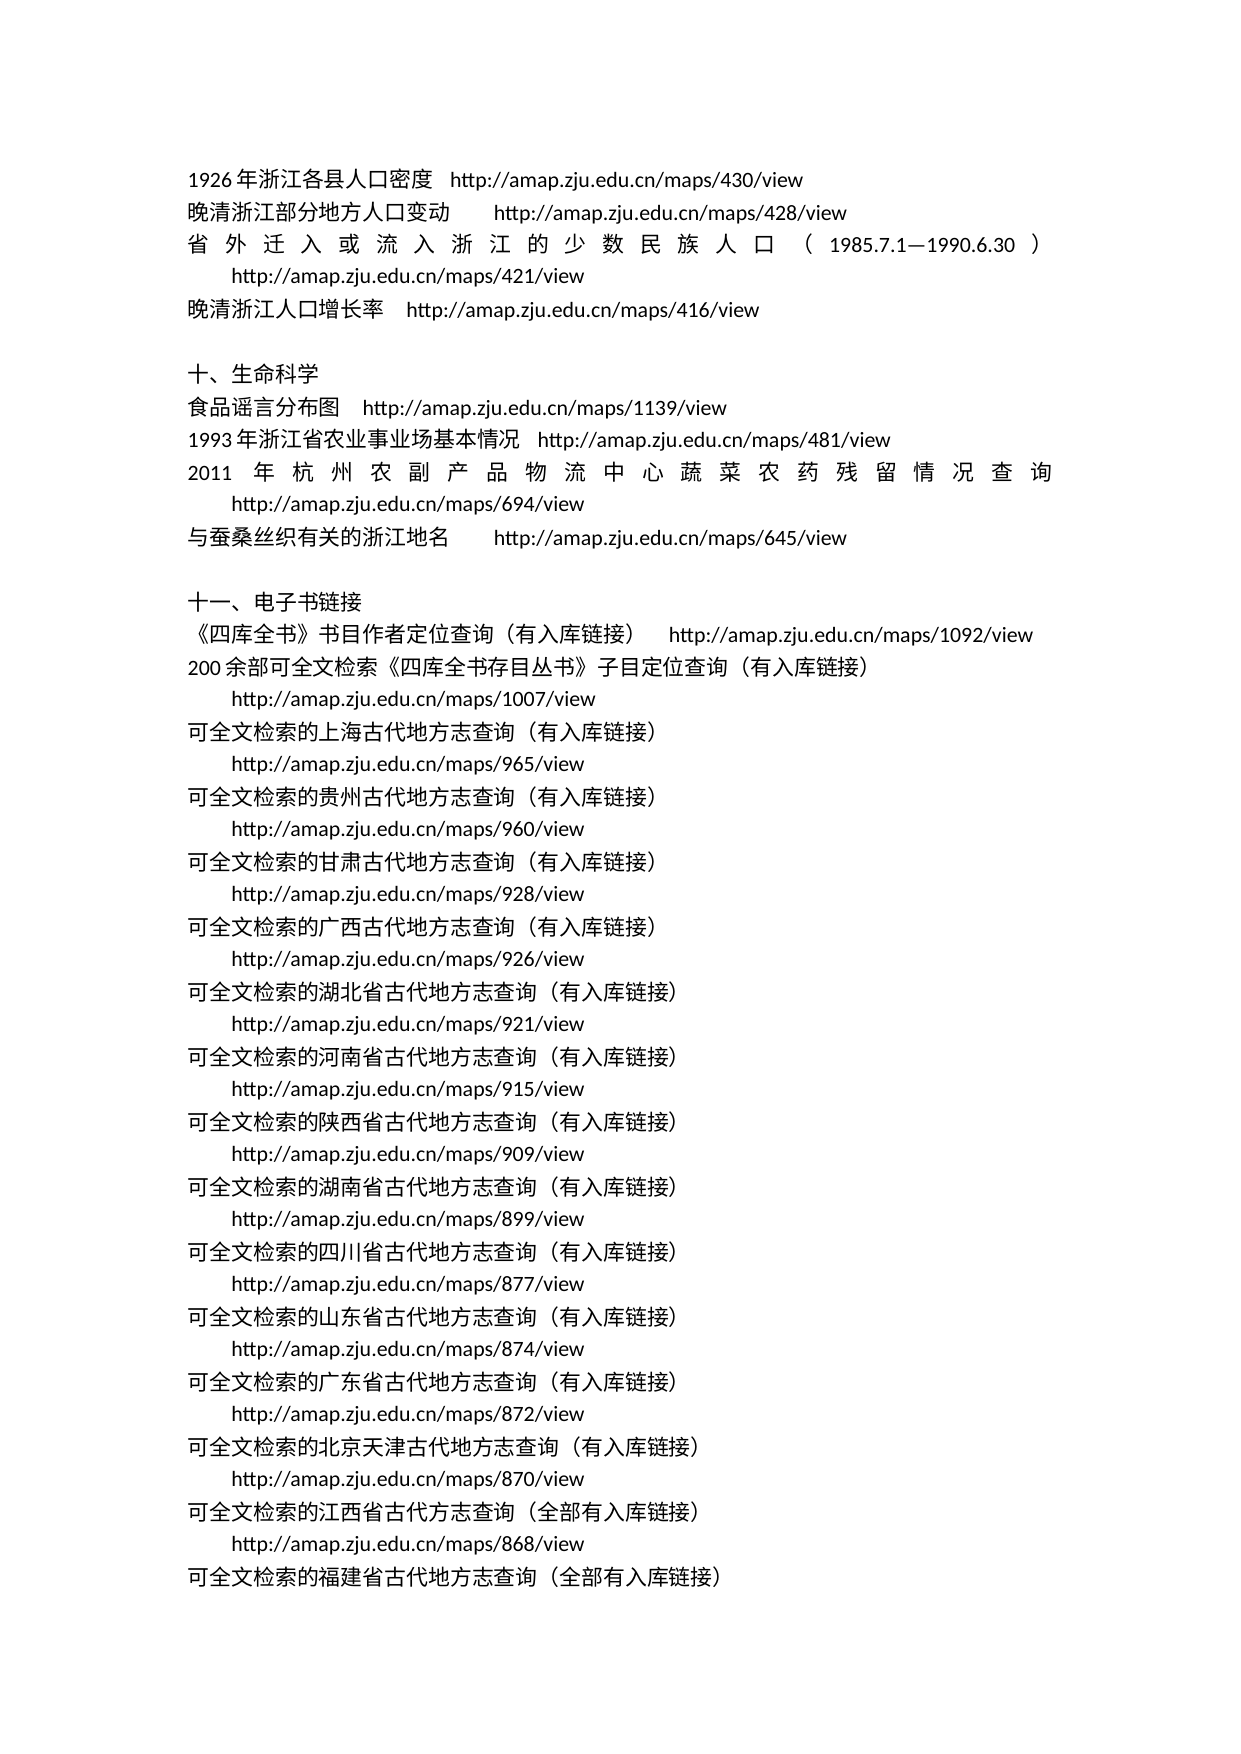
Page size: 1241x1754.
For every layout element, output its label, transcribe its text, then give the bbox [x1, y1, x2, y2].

text 省外迁入或流入浙江的少数民族人口（1985.7.1—1990.6.30） http://amap.zju.edu.cn/maps/421/view [187, 227, 1053, 292]
text 可全文检索的湖南省古代地方志查询（有入库链接） [187, 1169, 1053, 1202]
text 可全文检索的北京天津古代地方志查询（有入库链接） [187, 1429, 1053, 1462]
text http://amap.zju.edu.cn/maps/960/view [187, 812, 1053, 844]
text http://amap.zju.edu.cn/maps/874/view [187, 1332, 1053, 1364]
text http://amap.zju.edu.cn/maps/872/view [187, 1397, 1053, 1429]
text 食品谣言分布图 http://amap.zju.edu.cn/maps/1139/view [187, 389, 1053, 422]
text 可全文检索的甘肃古代地方志查询（有入库链接） [187, 844, 1053, 877]
text http://amap.zju.edu.cn/maps/877/view [187, 1267, 1053, 1299]
text 可全文检索的陕西省古代地方志查询（有入库链接） [187, 1104, 1053, 1137]
text 可全文检索的江西省古代方志查询（全部有入库链接） [187, 1494, 1053, 1527]
text 1926年浙江各县人口密度 http://amap.zju.edu.cn/maps/430/view [187, 162, 1053, 194]
text http://amap.zju.edu.cn/maps/921/view [187, 1007, 1053, 1039]
text 可全文检索的河南省古代地方志查询（有入库链接） [187, 1039, 1053, 1072]
text 可全文检索的山东省古代地方志查询（有入库链接） [187, 1299, 1053, 1332]
text 可全文检索的上海古代地方志查询（有入库链接） [187, 714, 1053, 747]
text http://amap.zju.edu.cn/maps/870/view [187, 1462, 1053, 1494]
text 可全文检索的四川省古代地方志查询（有入库链接） [187, 1234, 1053, 1267]
text 200余部可全文检索《四库全书存目丛书》子目定位查询（有入库链接） [187, 649, 1053, 682]
text 晚清浙江部分地方人口变动 http://amap.zju.edu.cn/maps/428/view [187, 194, 1053, 227]
text 《四库全书》书目作者定位查询（有入库链接） http://amap.zju.edu.cn/maps/1092/view [187, 617, 1053, 649]
text http://amap.zju.edu.cn/maps/868/view [187, 1527, 1053, 1559]
text 晚清浙江人口增长率 http://amap.zju.edu.cn/maps/416/view [187, 292, 1053, 324]
text 2011年杭州农副产品物流中心蔬菜农药残留情况查询 http://amap.zju.edu.cn/maps/694/view [187, 454, 1053, 519]
text http://amap.zju.edu.cn/maps/926/view [187, 942, 1053, 974]
text 十一、电子书链接 [187, 584, 1053, 617]
text 可全文检索的广东省古代地方志查询（有入库链接） [187, 1364, 1053, 1397]
text 可全文检索的广西古代地方志查询（有入库链接） [187, 909, 1053, 942]
text http://amap.zju.edu.cn/maps/1007/view [187, 682, 1053, 714]
text 可全文检索的福建省古代地方志查询（全部有入库链接） [187, 1559, 1053, 1592]
text http://amap.zju.edu.cn/maps/965/view [187, 747, 1053, 779]
text http://amap.zju.edu.cn/maps/915/view [187, 1072, 1053, 1104]
text 可全文检索的贵州古代地方志查询（有入库链接） [187, 779, 1053, 812]
text 十、生命科学 [187, 357, 1053, 389]
text http://amap.zju.edu.cn/maps/909/view [187, 1137, 1053, 1169]
text 1993年浙江省农业事业场基本情况 http://amap.zju.edu.cn/maps/481/view [187, 422, 1053, 454]
text 可全文检索的湖北省古代地方志查询（有入库链接） [187, 974, 1053, 1007]
text http://amap.zju.edu.cn/maps/928/view [187, 877, 1053, 909]
text http://amap.zju.edu.cn/maps/899/view [187, 1202, 1053, 1234]
text 与蚕桑丝织有关的浙江地名 http://amap.zju.edu.cn/maps/645/view [187, 519, 1053, 552]
